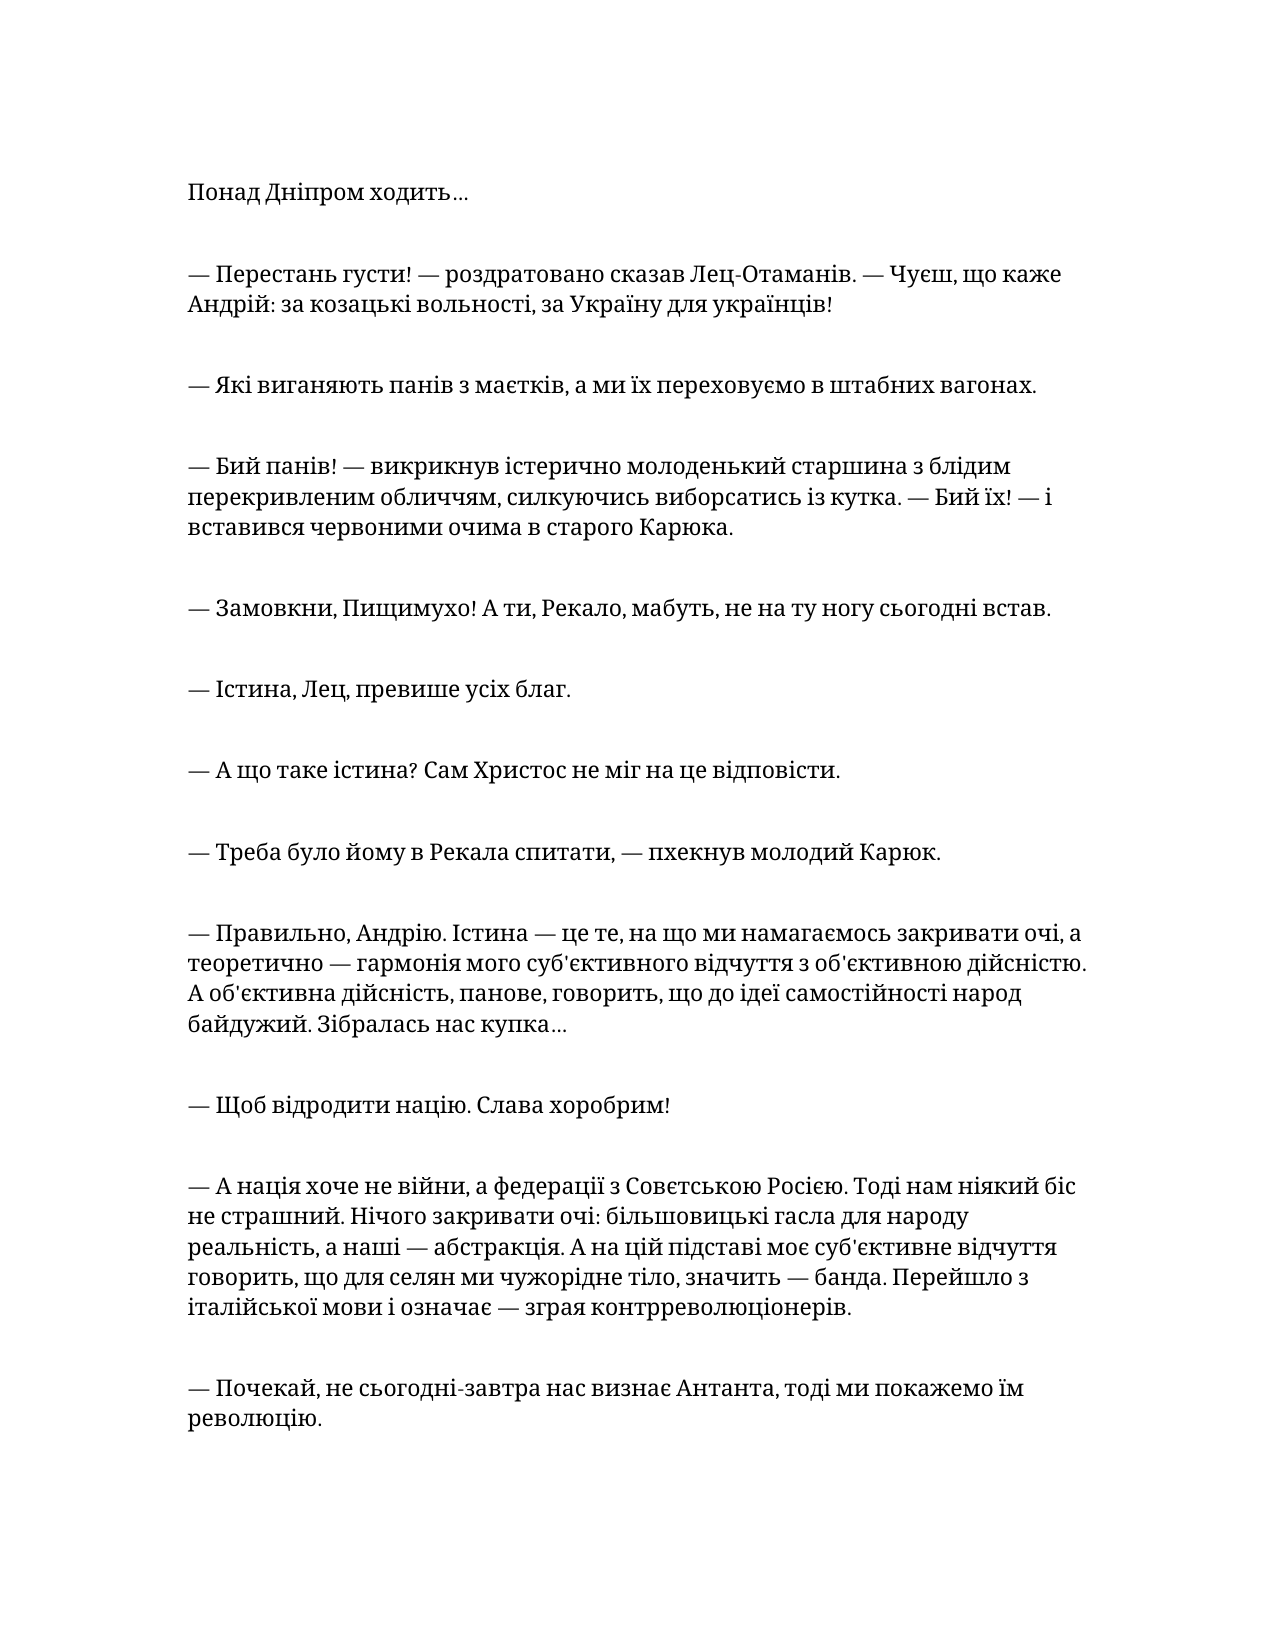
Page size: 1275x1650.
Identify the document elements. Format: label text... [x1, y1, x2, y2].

text — Правильно, Андрію. Істина — це те, на що ми намагаємось закривати очі, а теоретично — гармонія мого суб'єктивного відчуття з об'єктивною дійсністю. А об'єктивна дійсність, панове, говорить, що до ідеї самостійності народ байдужий. Зібралась нас купка… [187, 891, 1087, 1038]
text — Щоб відродити націю. Слава хоробрим! [187, 1062, 1087, 1119]
text — Перестань густи! — роздратовано сказав Лец-Отаманів. — Чуєш, що каже Андрій: за козацькі вольності, за Україну для українців! [187, 231, 1087, 318]
text — Почекай, не сьогодні-завтра нас визнає Антанта, тоді ми покажемо їм революцію. [187, 1346, 1087, 1433]
text — Треба було йому в Рекала спитати, — пхекнув молодий Карюк. [187, 809, 1087, 866]
text Понад Дніпром ходить… [187, 150, 1087, 207]
text — Замовкни, Пищимухо! А ти, Рекало, мабуть, не на ту ногу сьогодні встав. [187, 566, 1087, 622]
text — А нація хоче не війни, а федерації з Совєтською Росією. Тоді нам ніякий біс не страшний. Нічого закривати очі: більшовицькі гасла для народу реальність, а наші — абстракція. А на цій підставі моє суб'єктивне відчуття говорить, що для селян ми чужорідне тіло, значить — банда. Перейшло з італійської мови і означає — зграя контрреволюціонерів. [187, 1144, 1087, 1321]
text — Бий панів! — викрикнув істерично молоденький старшина з блідим перекривленим обличчям, силкуючись виборсатись із кутка. — Бий їх! — і вставився червоними очима в старого Карюка. [187, 424, 1087, 541]
text — Істина, Лец, превише усіх благ. [187, 647, 1087, 703]
text — Які виганяють панів з маєтків, а ми їх переховуємо в штабних вагонах. [187, 343, 1087, 399]
text — А що таке істина? Сам Христос не міг на це відповісти. [187, 728, 1087, 785]
